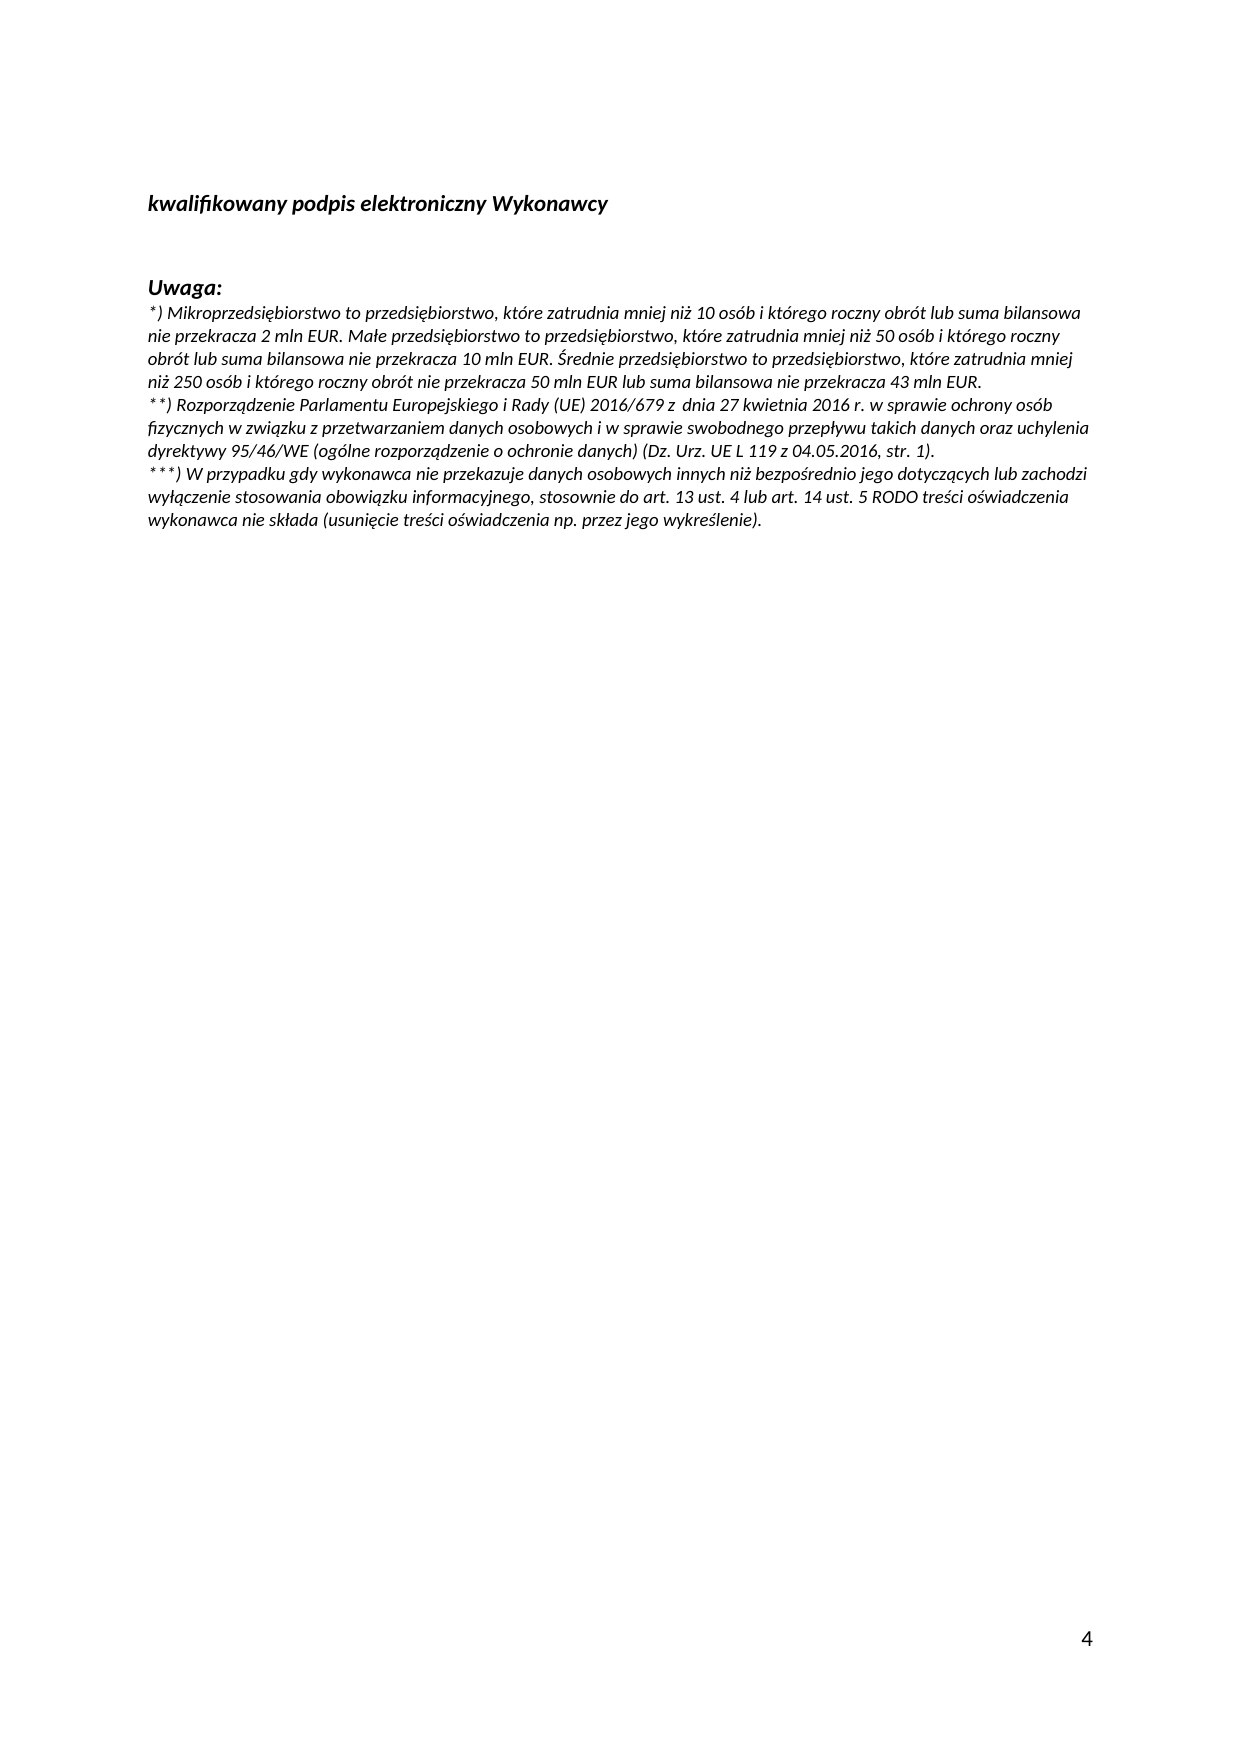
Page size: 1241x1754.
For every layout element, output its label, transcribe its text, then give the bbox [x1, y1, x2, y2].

text Uwaga: [148, 273, 1093, 302]
text *) Mikroprzedsiębiorstwo to przedsiębiorstwo, które zatrudnia mniej niż 10 osób i którego roczny obrót lub suma bilansowa nie przekracza 2 mln EUR. Małe przedsiębiorstwo to przedsiębiorstwo, które zatrudnia mniej niż 50 osób i którego roczny obrót lub suma bilansowa nie przekracza 10 mln EUR. Średnie przedsiębiorstwo to przedsiębiorstwo, które zatrudnia mniej niż 250 osób i którego roczny obrót nie przekracza 50 mln EUR lub suma bilansowa nie przekracza 43 mln EUR. [148, 302, 1093, 393]
text ***) W przypadku gdy wykonawca nie przekazuje danych osobowych innych niż bezpośrednio jego dotyczących lub zachodzi wyłączenie stosowania obowiązku informacyjnego, stosownie do art. 13 ust. 4 lub art. 14 ust. 5 RODO treści oświadczenia wykonawca nie składa (usunięcie treści oświadczenia np. przez jego wykreślenie). [148, 462, 1093, 531]
text **) Rozporządzenie Parlamentu Europejskiego i Rady (UE) 2016/679 z dnia 27 kwietnia 2016 r. w sprawie ochrony osób fizycznych w związku z przetwarzaniem danych osobowych i w sprawie swobodnego przepływu takich danych oraz uchylenia dyrektywy 95/46/WE (ogólne rozporządzenie o ochronie danych) (Dz. Urz. UE L 119 z 04.05.2016, str. 1). [148, 393, 1093, 462]
text kwalifikowany podpis elektroniczny Wykonawcy [148, 189, 1093, 218]
